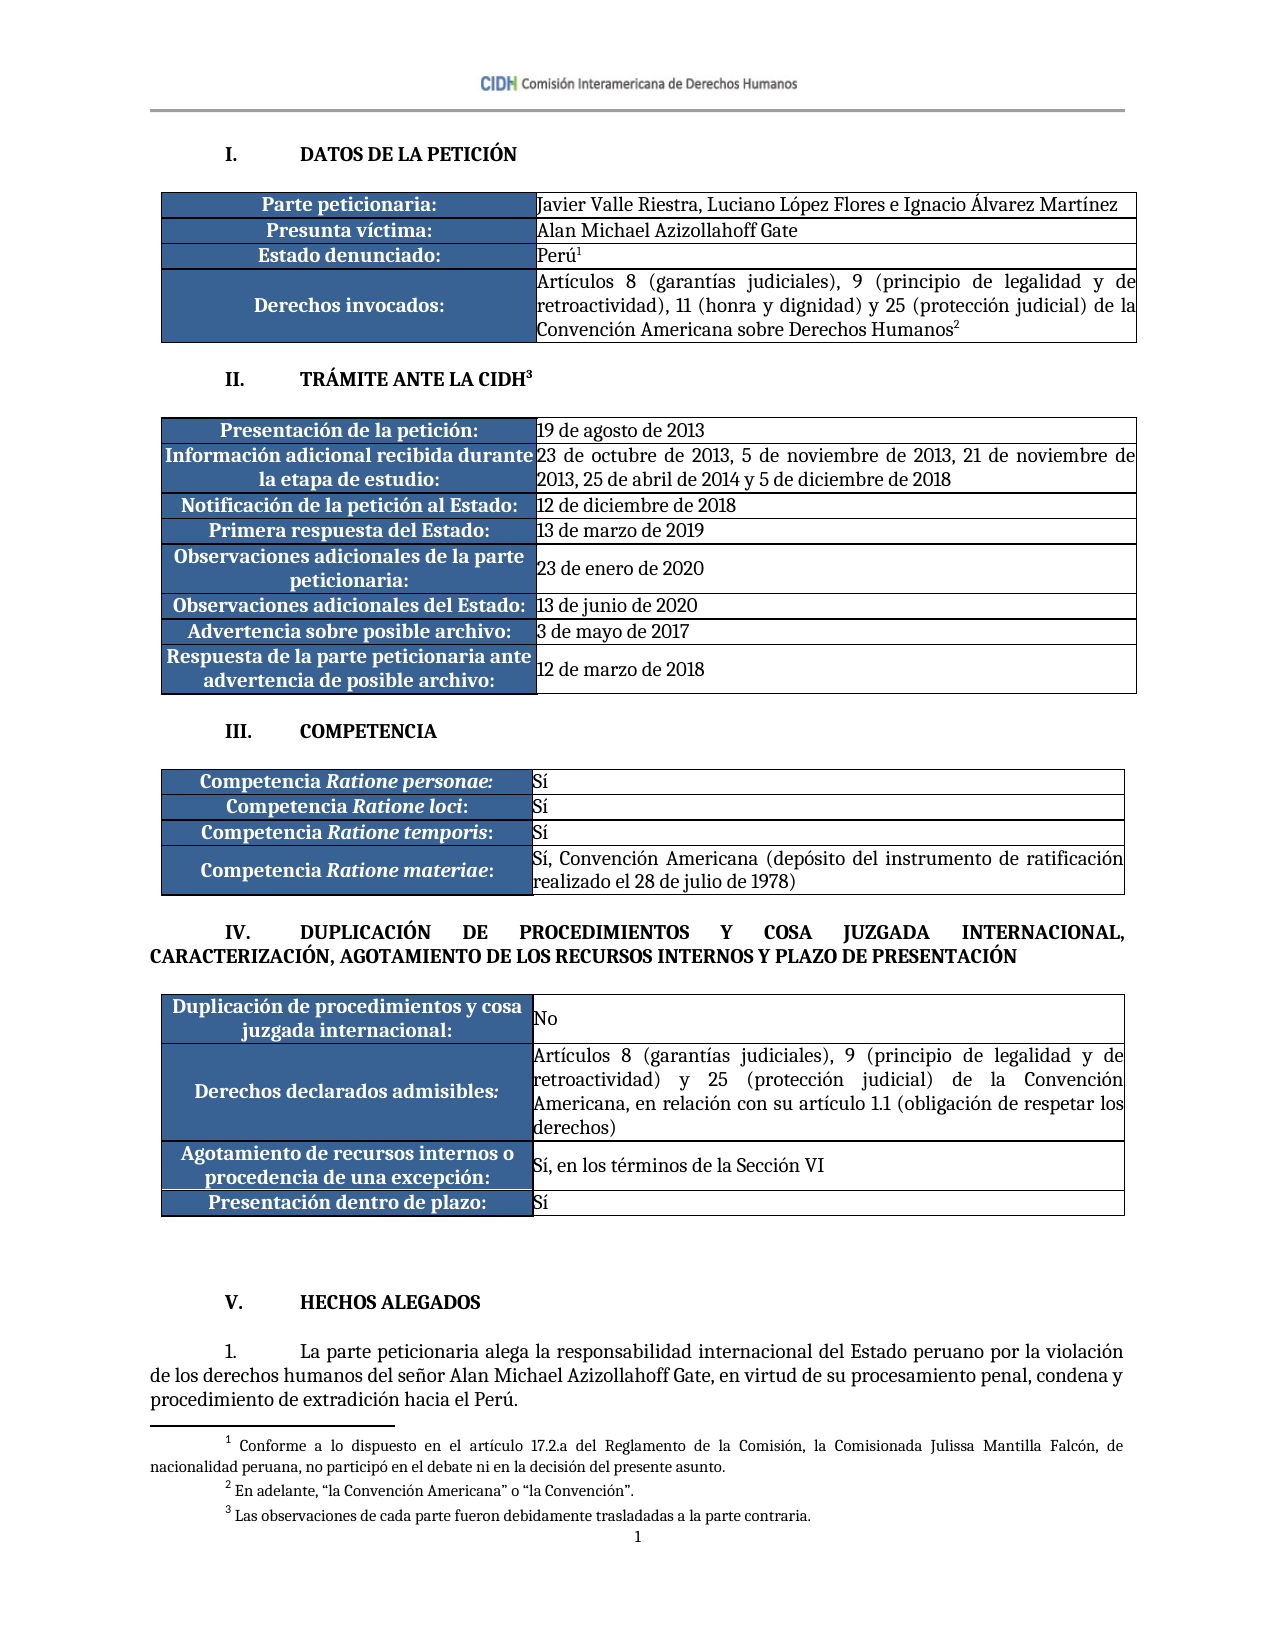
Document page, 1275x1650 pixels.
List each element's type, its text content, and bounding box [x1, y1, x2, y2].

table_header Sí [533, 770, 1124, 794]
table_header Presentación de la petición: [162, 419, 536, 443]
table_cell Competencia Ratione temporis: [162, 821, 532, 845]
table_header No [534, 995, 1124, 1043]
table_header Duplicación de procedimientos y cosa juzgada internacional: [162, 995, 532, 1043]
picture [475, 75, 800, 93]
table_cell Observaciones adicionales del Estado: [162, 594, 536, 618]
table_header Javier Valle Riestra, Luciano López Flores e Ignacio Álvarez Martínez [537, 193, 1136, 217]
table_cell Sí, Convención Americana (depósito del instrumento de ratificación realizado el 28 de julio de 1978) [533, 846, 1124, 894]
table_cell : [162, 219, 536, 243]
table_cell 12 de marzo de 2018 [537, 645, 1136, 693]
table_header Competencia Ratione personae: [162, 770, 532, 794]
table_cell Sí [533, 795, 1124, 819]
table_cell 23 de octubre de 2013, 5 de noviembre de 2013, 21 de noviembre de 2013, 25 de abril de 2014 y 5 de diciembre de 2018 [537, 444, 1136, 492]
table_cell Observaciones adicionales de la parte peticionaria: [162, 545, 536, 593]
table_header 19 de agosto de 2013 [537, 418, 1136, 443]
table_cell 12 de diciembre de 2018 [537, 494, 1136, 518]
table_cell 13 de junio de 2020 [537, 594, 1136, 618]
table_cell Información adicional recibida durante la etapa de estudio: [162, 444, 536, 492]
table_cell Competencia Ratione loci: [162, 795, 532, 819]
table_cell Artículos 8 (garantías judiciales), 9 (principio de legalidad y de retroactividad), 11 (honra y dignidad) y 25 (protección judicial) de la Convención Americana sobre Derechos Humanos [537, 270, 1136, 342]
text II. TRÁMITE ANTE LA CIDH [150, 368, 1125, 392]
text 1. La parte peticionaria alega la responsabilidad internacional del Estado peruano por la violación de los derechos humanos del señor Alan Michael Azizollahoff Gate, en virtud de su procesamiento penal, condena y procedimiento de extradición hacia el Perú. [150, 1339, 1125, 1411]
table_cell Advertencia sobre posible archivo: [162, 620, 536, 644]
table_cell Sí [534, 1191, 1124, 1215]
table_cell 3 de mayo de 2017 [537, 620, 1136, 644]
table_cell Alan Michael Azizollahoff Gate [537, 219, 1136, 243]
table_cell Derechos invocados: [162, 270, 536, 342]
text I. DATOS DE LA PETICIÓN [150, 143, 1125, 167]
table_cell Presentación dentro de plazo: [162, 1191, 532, 1215]
table_cell Perú [537, 244, 1136, 268]
table_cell Primera respuesta del Estado: [162, 519, 536, 543]
table_cell 23 de enero de 2020 [537, 545, 1136, 593]
text III. COMPETENCIA [150, 720, 1125, 744]
table_header Parte peticionaria: [162, 193, 536, 217]
table_cell Sí [533, 821, 1124, 845]
table_cell Derechos declarados admisibles: [162, 1044, 532, 1140]
table_cell Competencia Ratione materiae: [162, 846, 532, 894]
table_cell 13 de marzo de 2019 [537, 519, 1136, 543]
text V. HECHOS ALEGADOS [150, 1291, 1125, 1314]
table_cell Notificación de la petición al Estado: [162, 494, 536, 518]
table_cell Respuesta de la parte peticionaria ante advertencia de posible archivo: [162, 645, 536, 693]
table_cell Artículos 8 (garantías judiciales), 9 (principio de legalidad y de retroactividad) y 25 (protección judicial) de la Convención Americana, en relación con su artículo 1.1 (obligación de respetar los derechos) [534, 1044, 1124, 1140]
table_cell Agotamiento de recursos internos o procedencia de una excepción: [162, 1142, 532, 1189]
table_cell Estado denunciado: [162, 244, 536, 268]
table_cell Sí, en los términos de la Sección VI [534, 1142, 1124, 1189]
text IV. DUPLICACIÓN DE PROCEDIMIENTOS Y COSA JUZGADA INTERNACIONAL, CARACTERIZACIÓN, AGOTAMIENTO DE LOS RECURSOS INTERNOS Y PLAZO DE PRESENTACIÓN [150, 921, 1125, 969]
